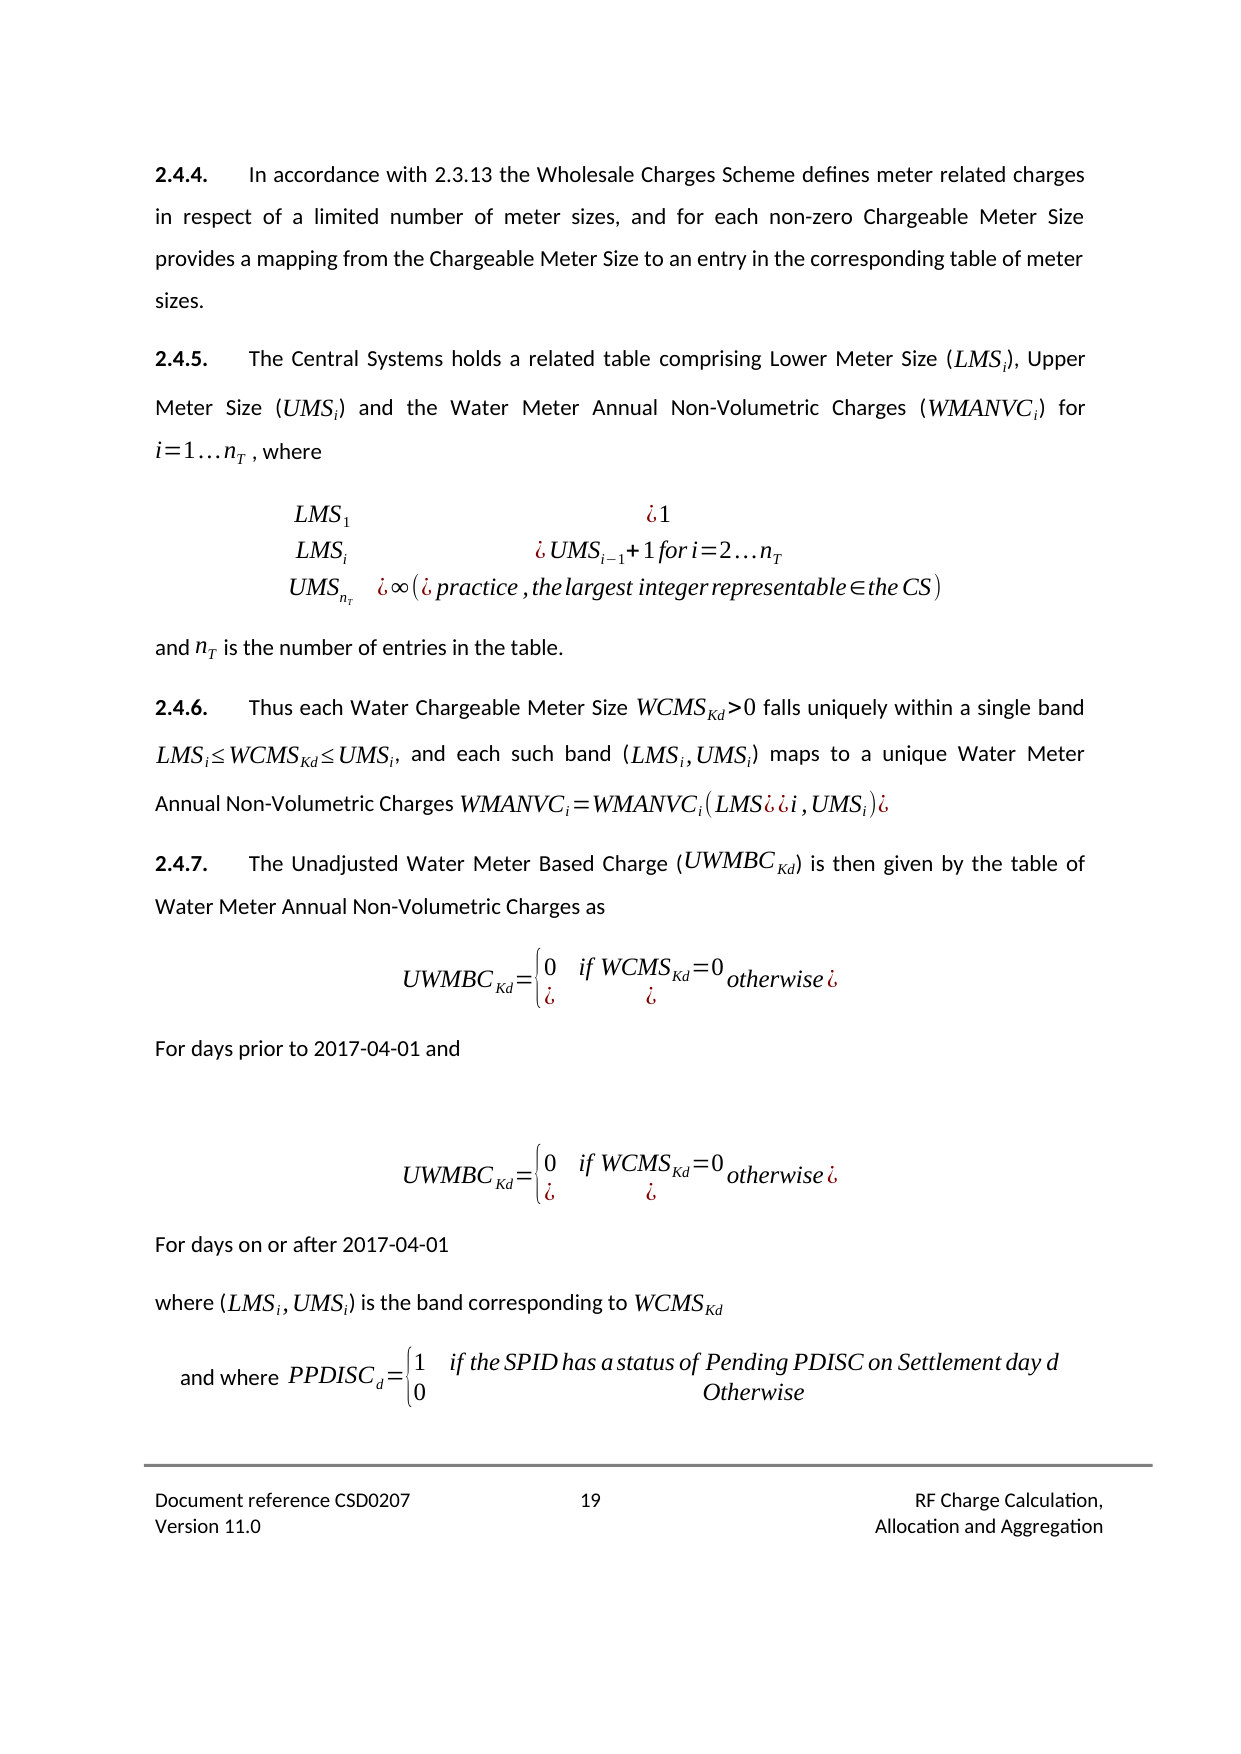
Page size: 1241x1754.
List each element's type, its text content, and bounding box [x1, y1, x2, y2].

list In accordance with 2.3.13 the Wholesale Charges Scheme defines meter related charges in respect of a limited number of meter sizes, and for each non-zero Chargeable Meter Size provides a mapping from the Chargeable Meter Size to an entry in the corresponding table of meter sizes. [155, 160, 1086, 314]
text where () is the band corresponding to [155, 1284, 1086, 1319]
text For days on or after 2017-04-01 [155, 1230, 1086, 1258]
list The Central Systems holds a related table comprising Lower Meter Size (), Upper Meter Size () and the Water Meter Annual Non-Volumetric Charges () for , where [155, 341, 1086, 468]
text and where [155, 1346, 1086, 1409]
list The Unadjusted Water Meter Based Charge () is then given by the table of Water Meter Annual Non-Volumetric Charges as [155, 847, 1086, 920]
text and is the number of entries in the table. [155, 631, 1086, 663]
list Thus each Water Chargeable Meter Size falls uniquely within a single band , and each such band () maps to a unique Water Meter Annual Non-Volumetric Charges [155, 689, 1086, 821]
text For days prior to 2017-04-01 and [155, 1034, 1086, 1062]
